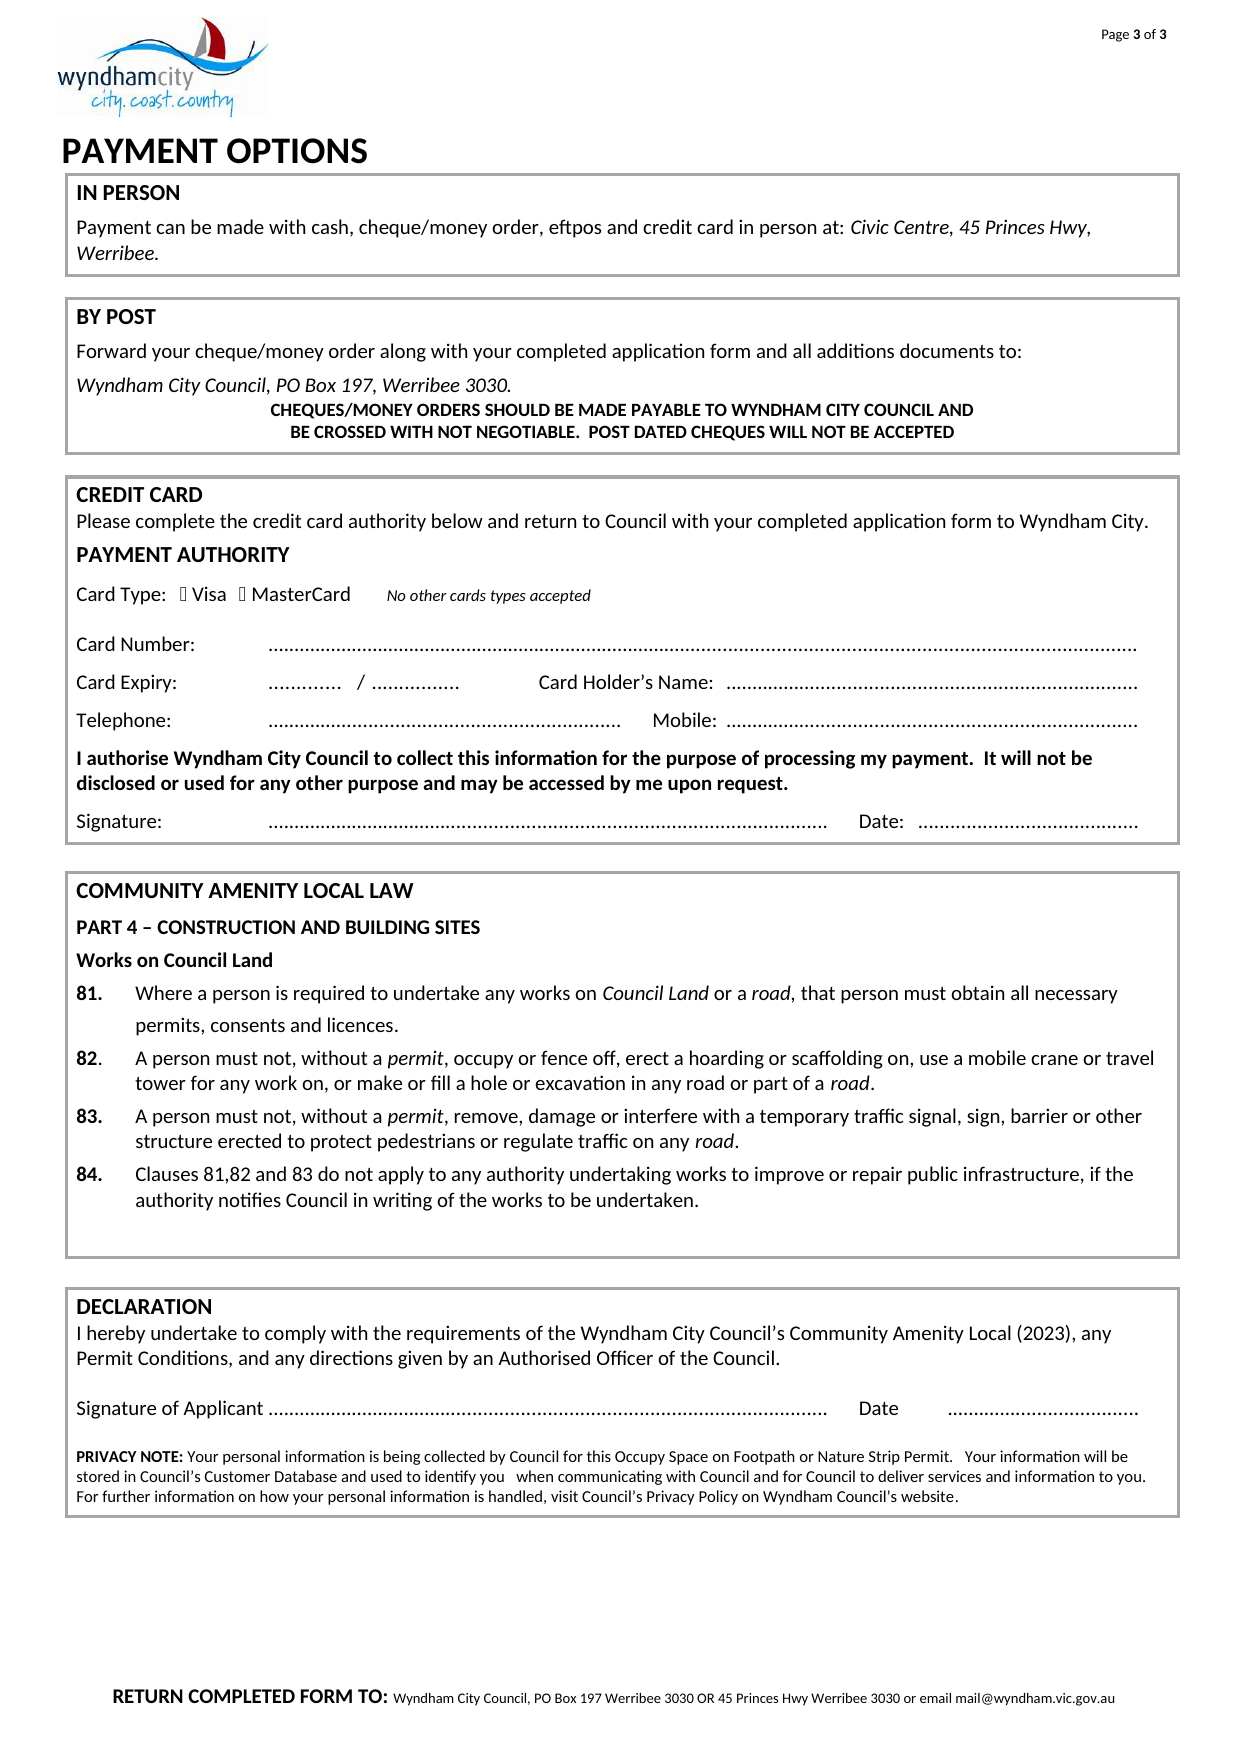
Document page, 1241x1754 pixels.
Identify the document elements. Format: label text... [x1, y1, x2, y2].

text PAYMENT OPTIONS [61, 127, 1169, 173]
text COMMUNITY AMENITY LOCAL LAW [68, 874, 1177, 904]
text Works on Council Land [68, 942, 1177, 972]
text I authorise Wyndham City Council to collect this information for the purpose of processing my payment. It will not be disclosed or used for any other purpose and may be accessed by me upon request. [68, 740, 1177, 796]
text Payment can be made with cash, cheque/money order, eftpos and credit card in person at: Civic Centre, 45 Princes Hwy, Werribee. [68, 209, 1177, 274]
text 81. Where a person is required to undertake any works on Council Land or a road, that person must obtain all necessary [68, 974, 1177, 1005]
text CREDIT CARD [68, 479, 1177, 503]
text Signature: Date: [68, 803, 1177, 842]
text Card Number: [68, 626, 1177, 657]
text 82. A person must not, without a permit, occupy or fence off, erect a hoarding or scaffolding on, use a mobile crane or travel tower for any work on, or make or fill a hole or excavation in any road or part of a road. [68, 1040, 1177, 1096]
picture [57, 17, 269, 117]
text IN PERSON [68, 176, 1177, 206]
text Wyndham City Council, PO Box 197, Werribee 3030. [68, 367, 1177, 393]
text BE CROSSED WITH NOT NEGOTIABLE. POST DATED CHEQUES WILL NOT BE ACCEPTED [68, 416, 1177, 452]
text 83. A person must not, without a permit, remove, damage or interfere with a temporary traffic signal, sign, barrier or other structure erected to protect pedestrians or regulate traffic on any road. [68, 1098, 1177, 1154]
text Signature of Applicant Date [68, 1390, 1177, 1421]
text 84. Clauses 81,82 and 83 do not apply to any authority undertaking works to improve or repair public infrastructure, if the authority notifies Council in writing of the works to be undertaken. [68, 1156, 1177, 1212]
text PAYMENT AUTHORITY [68, 535, 1177, 568]
text PART 4 – CONSTRUCTION AND BUILDING SITES [68, 909, 1177, 940]
text permits, consents and licences. [68, 1007, 1177, 1038]
text Forward your cheque/money order along with your completed application form and all additions documents to: [68, 333, 1177, 364]
text DECLARATION [68, 1290, 1177, 1314]
text Please complete the credit card authority below and return to Council with your completed application form to Wyndham City. [68, 503, 1177, 534]
text Telephone: Mobile: [68, 702, 1177, 732]
text I hereby undertake to comply with the requirements of the Wyndham City Council’s Community Amenity Local (2023), any Permit Conditions, and any directions given by an Authorised Officer of the Council. [68, 1314, 1177, 1371]
text BY POST [68, 300, 1177, 330]
text Card Expiry: / Card Holder’s Name: [68, 664, 1177, 694]
text Card Type: Visa MasterCard No other cards types accepted [68, 576, 1177, 606]
text PRIVACY NOTE: Your personal information is being collected by Council for this Occupy Space on Footpath or Nature Strip Permit. Your information will be stored in Council’s Customer Database and used to identify you when communicating with Council and for Council to deliver services and information to you. For further information on how your personal information is handled, visit Council’s Privacy Policy on Wyndham Council’s website. [68, 1441, 1177, 1515]
text CHEQUES/MONEY ORDERS SHOULD BE MADE PAYABLE TO WYNDHAM CITY COUNCIL AND [68, 393, 1177, 416]
